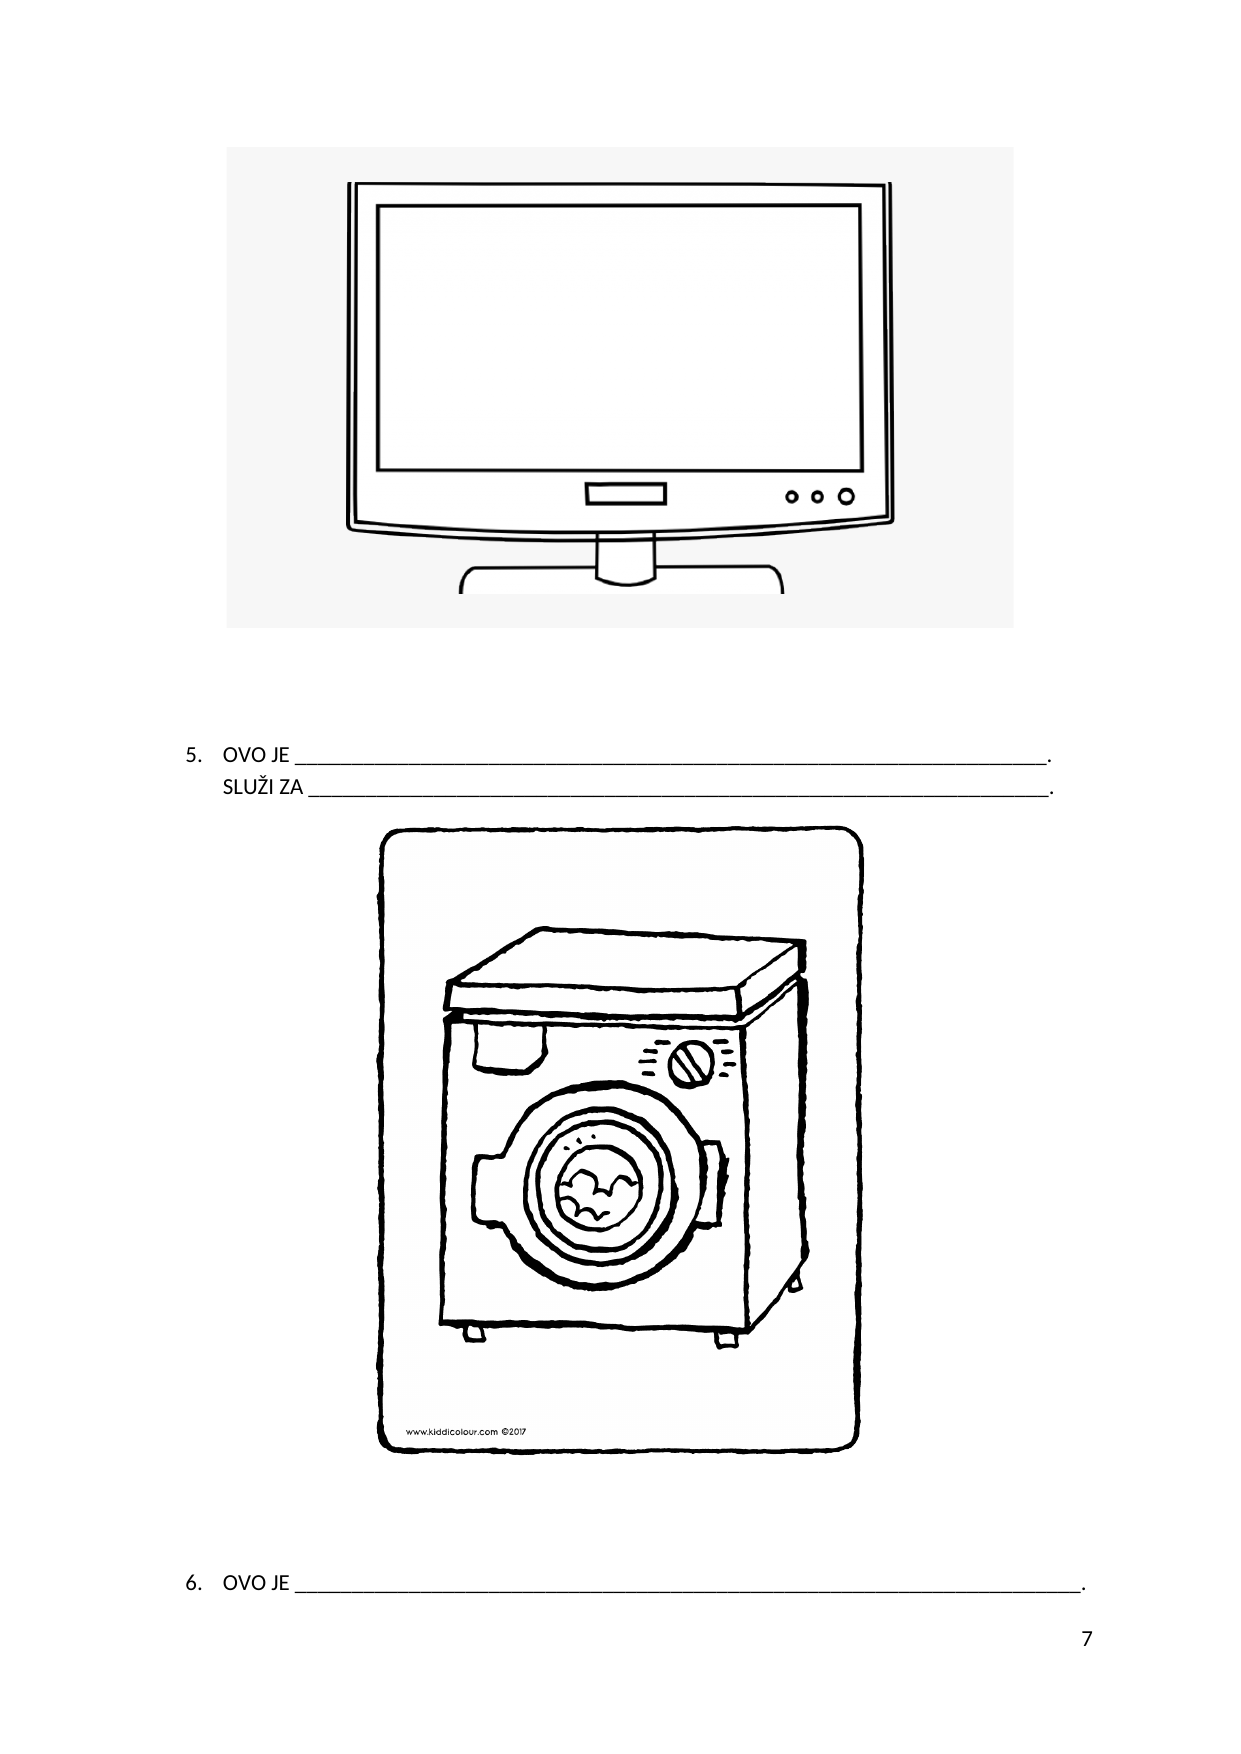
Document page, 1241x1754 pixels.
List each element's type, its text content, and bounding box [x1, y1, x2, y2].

list SLUŽI ZA _________________________________________________________________. [223, 772, 1093, 800]
picture [226, 147, 1014, 628]
list OVO JE _____________________________________________________________________. [185, 1568, 1093, 1596]
list OVO JE __________________________________________________________________. [185, 740, 1093, 768]
picture [375, 825, 865, 1456]
